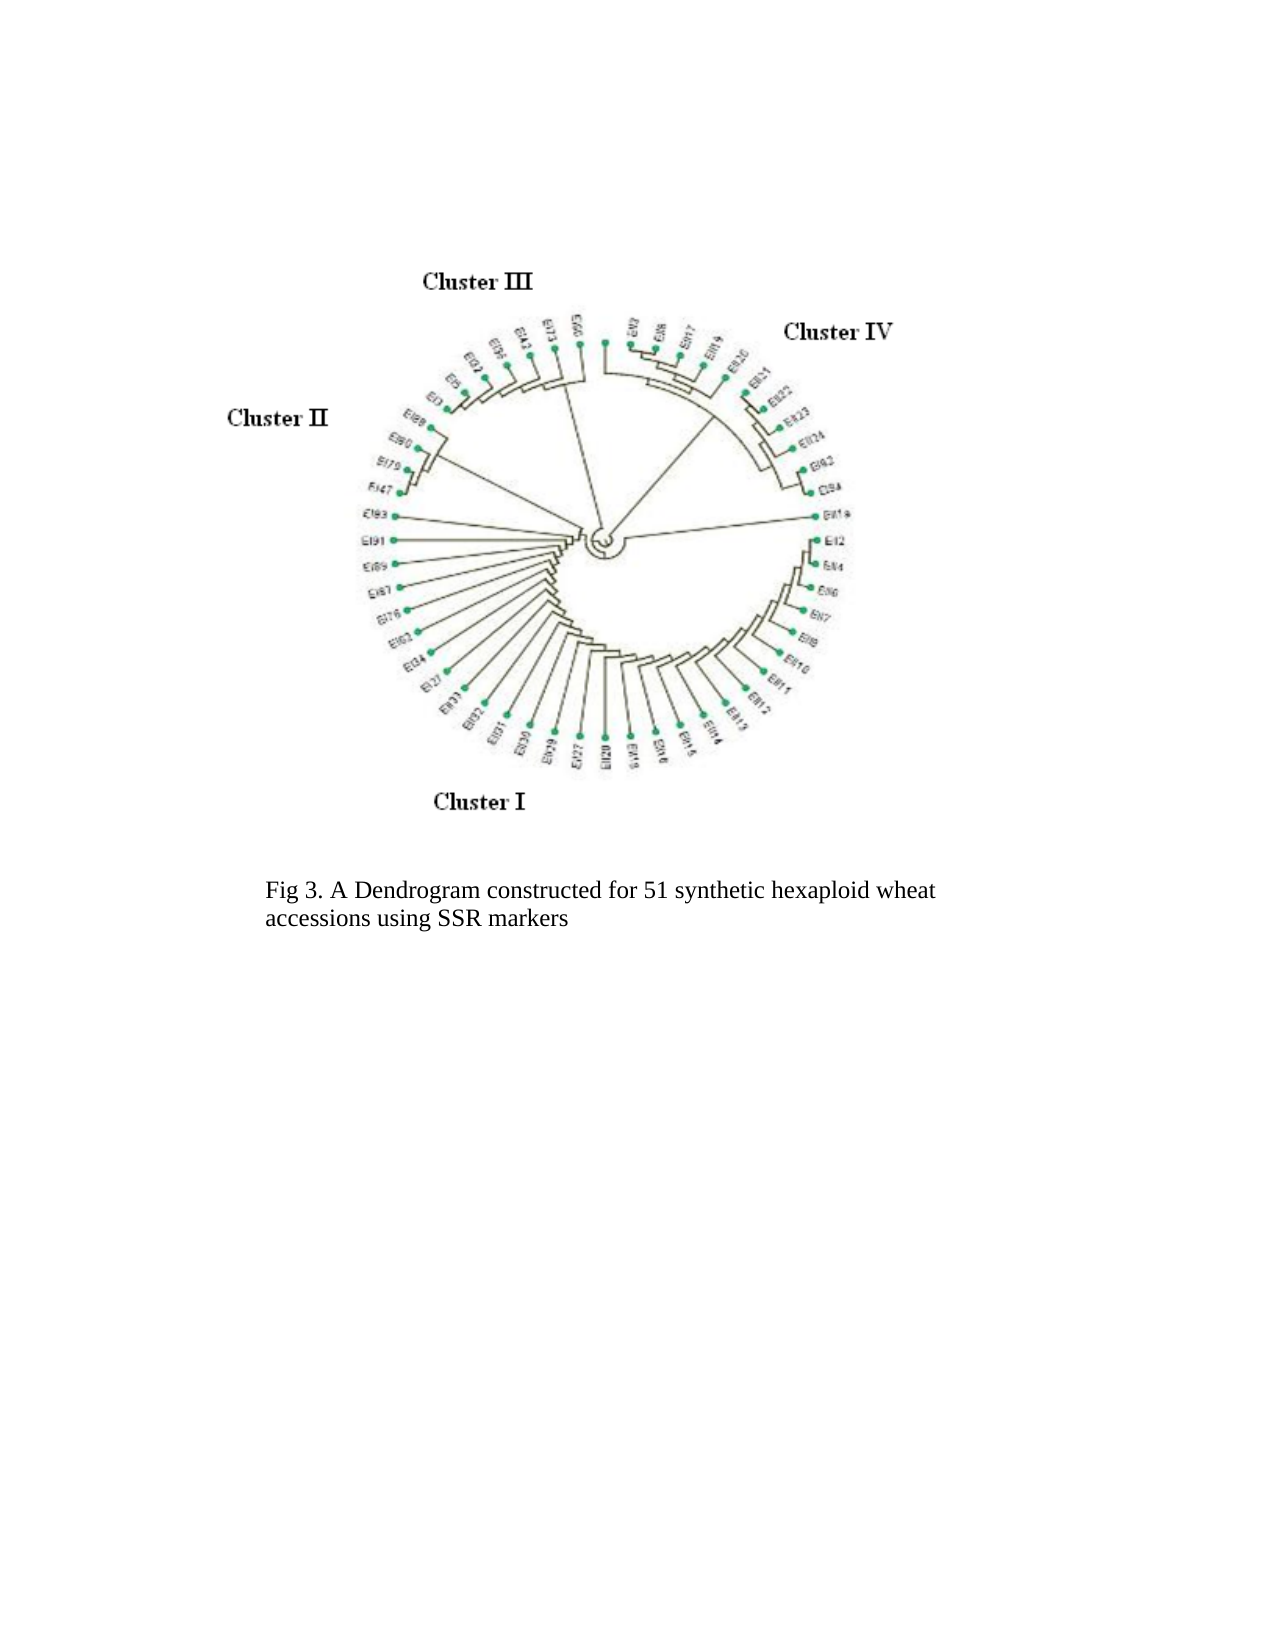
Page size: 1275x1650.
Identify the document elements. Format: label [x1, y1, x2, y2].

picture [150, 150, 941, 854]
